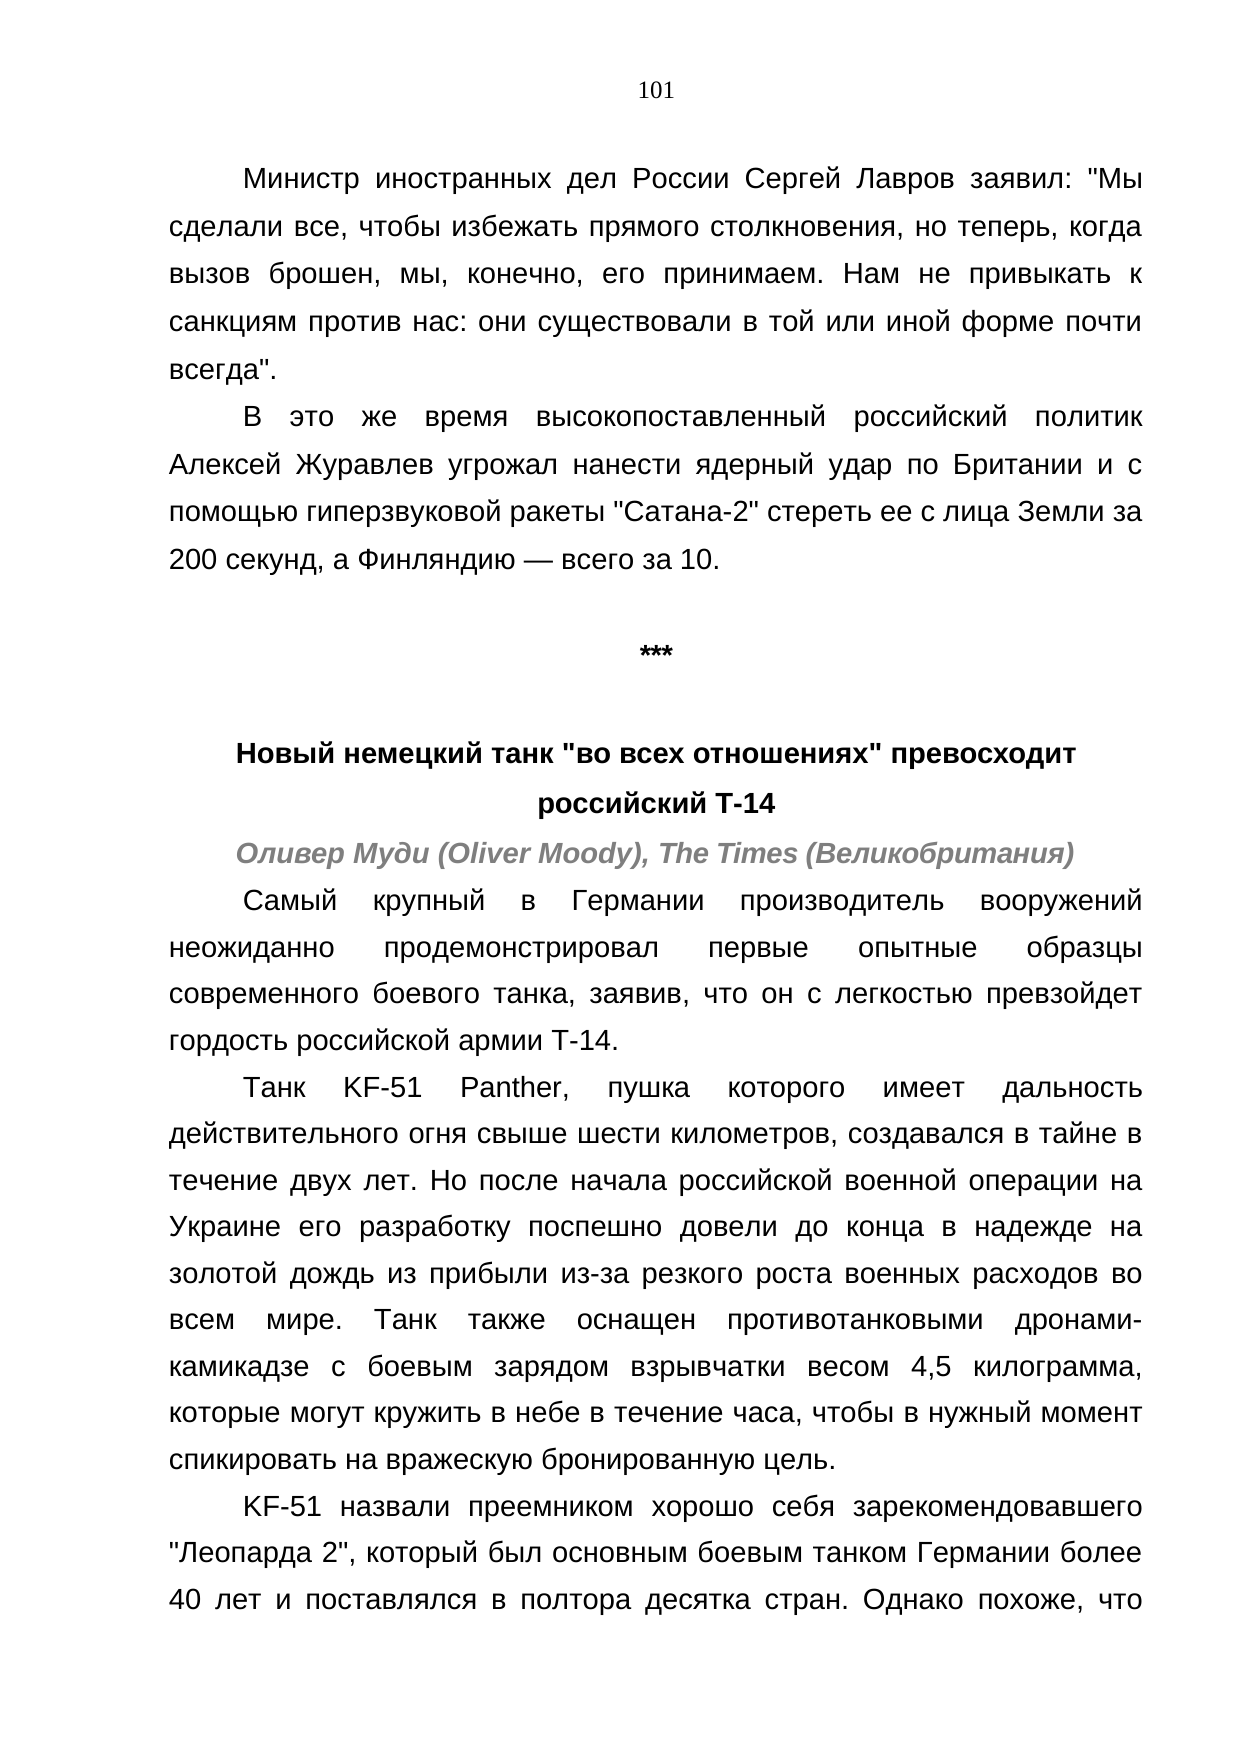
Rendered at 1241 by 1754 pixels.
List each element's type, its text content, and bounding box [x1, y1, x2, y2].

text *** [169, 638, 1144, 671]
text Министр иностранных дел России Сергей Лавров заявил: "Мы сделали все, чтобы избежать прямого столкновения, но теперь, когда вызов брошен, мы, конечно, его принимаем. Нам не привыкать к санкциям против нас: они существовали в той или иной форме почти всегда". [169, 161, 1144, 385]
text Танк KF-51 Panther, пушка которого имеет дальность действительного огня свыше шести километров, создавался в тайне в течение двух лет. Но после начала российской военной операции на Украине его разработку поспешно довели до конца в надежде на золотой дождь из прибыли из-за резкого роста военных расходов во всем мире. Танк также оснащен противотанковыми дронами-камикадзе с боевым зарядом взрывчатки весом 4,5 килограмма, которые могут кружить в небе в течение часа, чтобы в нужный момент спикировать на вражескую бронированную цель. [169, 1069, 1144, 1476]
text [169, 1489, 1144, 1615]
text Самый крупный в Германии производитель вооружений неожиданно продемонстрировал первые опытные образцы современного боевого танка, заявив, что он с легкостью превзойдет гордость российской армии Т-14. [169, 883, 1144, 1057]
text Новый немецкий танк "во всех отношениях" превосходит российский Т-14 [169, 736, 1144, 820]
text В это же время высокопоставленный российский политик Алексей Журавлев угрожал нанести ядерный удар по Британии и с помощью гиперзвуковой ракеты "Сатана-2" стереть ее с лица Земли за 200 секунд, а Финляндию — всего за 10. [169, 399, 1144, 576]
text Оливер Муди (Oliver Moody), The Times (Великобритания) [169, 836, 1144, 870]
